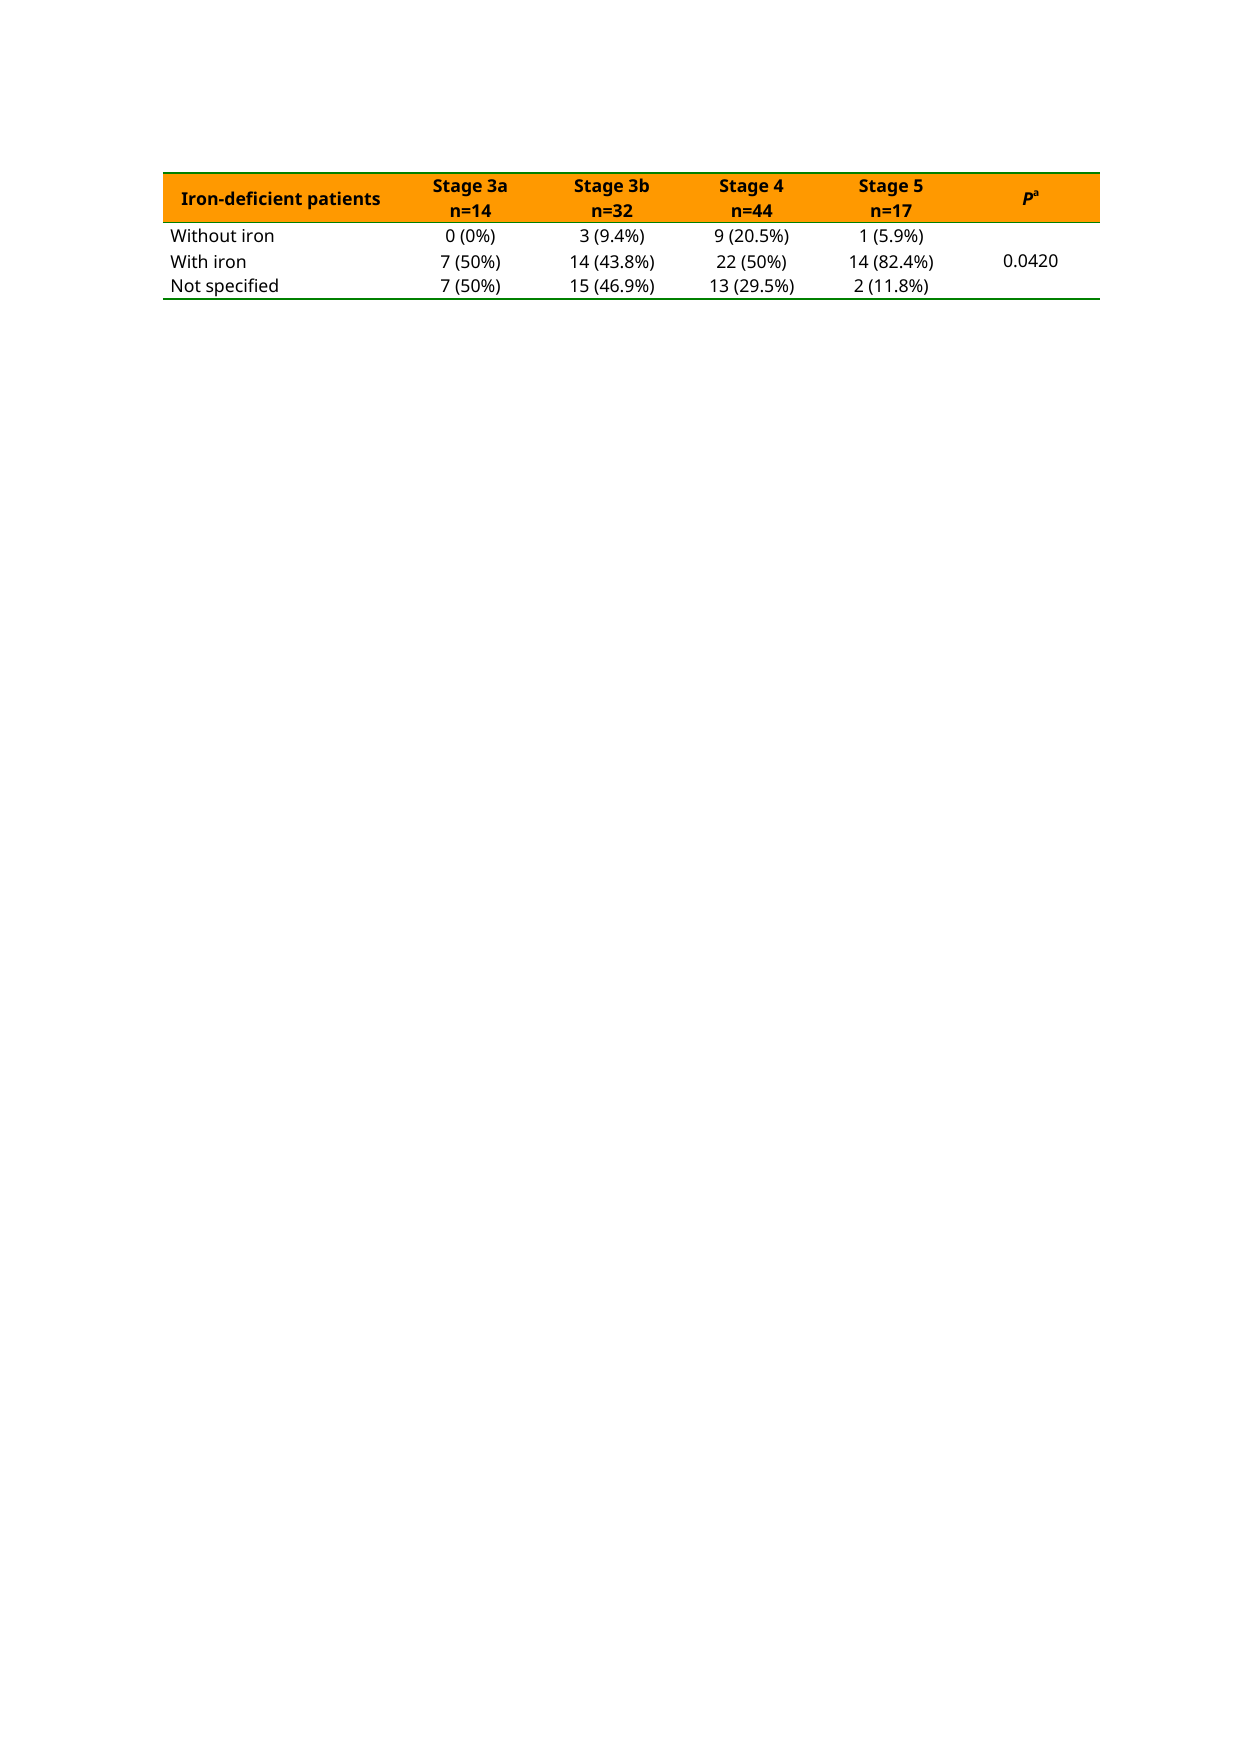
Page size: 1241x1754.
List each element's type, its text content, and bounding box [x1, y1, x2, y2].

table_header pa [961, 174, 1100, 222]
table_cell Not specified [163, 274, 399, 298]
table_header Stage 4 n=44 [682, 174, 821, 222]
table_header Stage 3b n=32 [542, 174, 682, 222]
table_cell With iron [163, 248, 399, 274]
table_cell 0.0420 [961, 223, 1100, 298]
table_cell 1 (5.9%) [821, 223, 961, 247]
table_cell 9 (20.5%) [682, 223, 821, 247]
table_cell 14 (43.8%) [542, 248, 682, 274]
table_cell 22 (50%) [682, 248, 821, 274]
table_cell 0 (0%) [399, 223, 542, 247]
table_cell 3 (9.4%) [542, 223, 682, 247]
table_cell Without iron [163, 223, 399, 247]
table_header Iron-deficient patients [163, 174, 399, 222]
table_cell 14 (82.4%) [821, 248, 961, 274]
table_cell 7 (50%) [399, 248, 542, 274]
table_header Stage 5 n=17 [821, 174, 961, 222]
table_cell 13 (29.5%) [682, 274, 821, 298]
table_header Stage 3a n=14 [399, 174, 542, 222]
table_cell 7 (50%) [399, 274, 542, 298]
table_cell 15 (46.9%) [542, 274, 682, 298]
table_cell 2 (11.8%) [821, 274, 961, 298]
